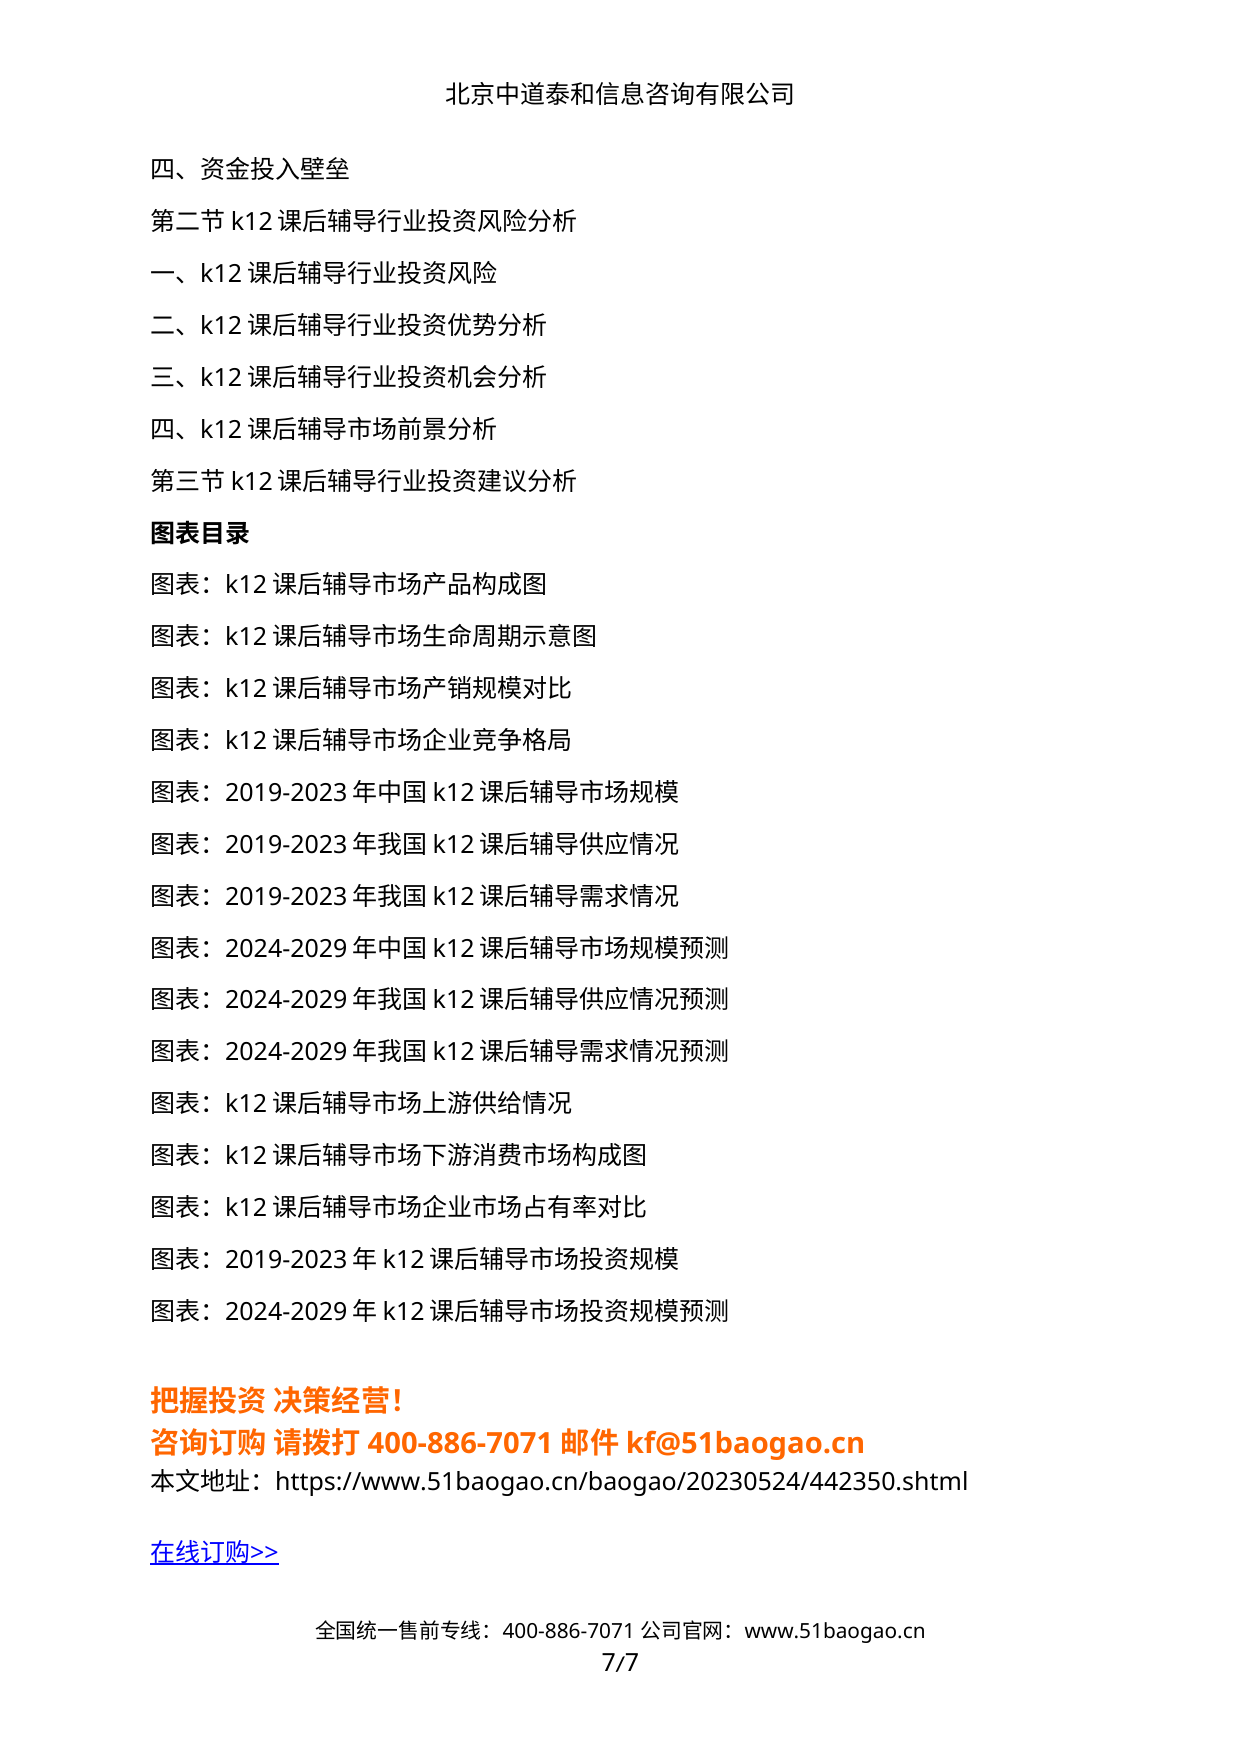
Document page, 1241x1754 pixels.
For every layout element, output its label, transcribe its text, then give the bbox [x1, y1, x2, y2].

text 图表：2024-2029年我国k12课后辅导需求情况预测 [150, 1032, 1090, 1068]
text 四、资金投入壁垒 [150, 150, 1090, 186]
text 四、k12课后辅导市场前景分析 [150, 409, 1090, 446]
text 图表：2024-2029年k12课后辅导市场投资规模预测 [150, 1291, 1090, 1327]
text 一、k12课后辅导行业投资风险 [150, 254, 1090, 290]
text 图表：2019-2023年中国k12课后辅导市场规模 [150, 772, 1090, 809]
text 图表：2024-2029年中国k12课后辅导市场规模预测 [150, 928, 1090, 964]
text 第三节 k12课后辅导行业投资建议分析 [150, 461, 1090, 497]
text 图表：k12课后辅导市场下游消费市场构成图 [150, 1136, 1090, 1172]
text 图表目录 [150, 513, 1090, 549]
text 图表：2024-2029年我国k12课后辅导供应情况预测 [150, 980, 1090, 1016]
text 图表：k12课后辅导市场产品构成图 [150, 565, 1090, 601]
text 图表：k12课后辅导市场生命周期示意图 [150, 617, 1090, 653]
text 图表：2019-2023年k12课后辅导市场投资规模 [150, 1239, 1090, 1276]
text 图表：k12课后辅导市场企业市场占有率对比 [150, 1187, 1090, 1224]
text 图表：2019-2023年我国k12课后辅导需求情况 [150, 876, 1090, 912]
text 图表：k12课后辅导市场产销规模对比 [150, 669, 1090, 705]
text 图表：k12课后辅导市场上游供给情况 [150, 1084, 1090, 1120]
text 三、k12课后辅导行业投资机会分析 [150, 357, 1090, 394]
text 把握投资 决策经营！咨询订购 请拨打 400-886-7071 邮件 kf@51baogao.cn本文地址：https://www.51baogao.cn/baogao/20230524/442350.shtml [150, 1343, 1090, 1498]
text 图表：k12课后辅导市场企业竞争格局 [150, 721, 1090, 757]
text 二、k12课后辅导行业投资优势分析 [150, 306, 1090, 342]
text 图表：2019-2023年我国k12课后辅导供应情况 [150, 824, 1090, 861]
text 第二节 k12课后辅导行业投资风险分析 [150, 202, 1090, 238]
text 在线订购>> [150, 1498, 1090, 1568]
